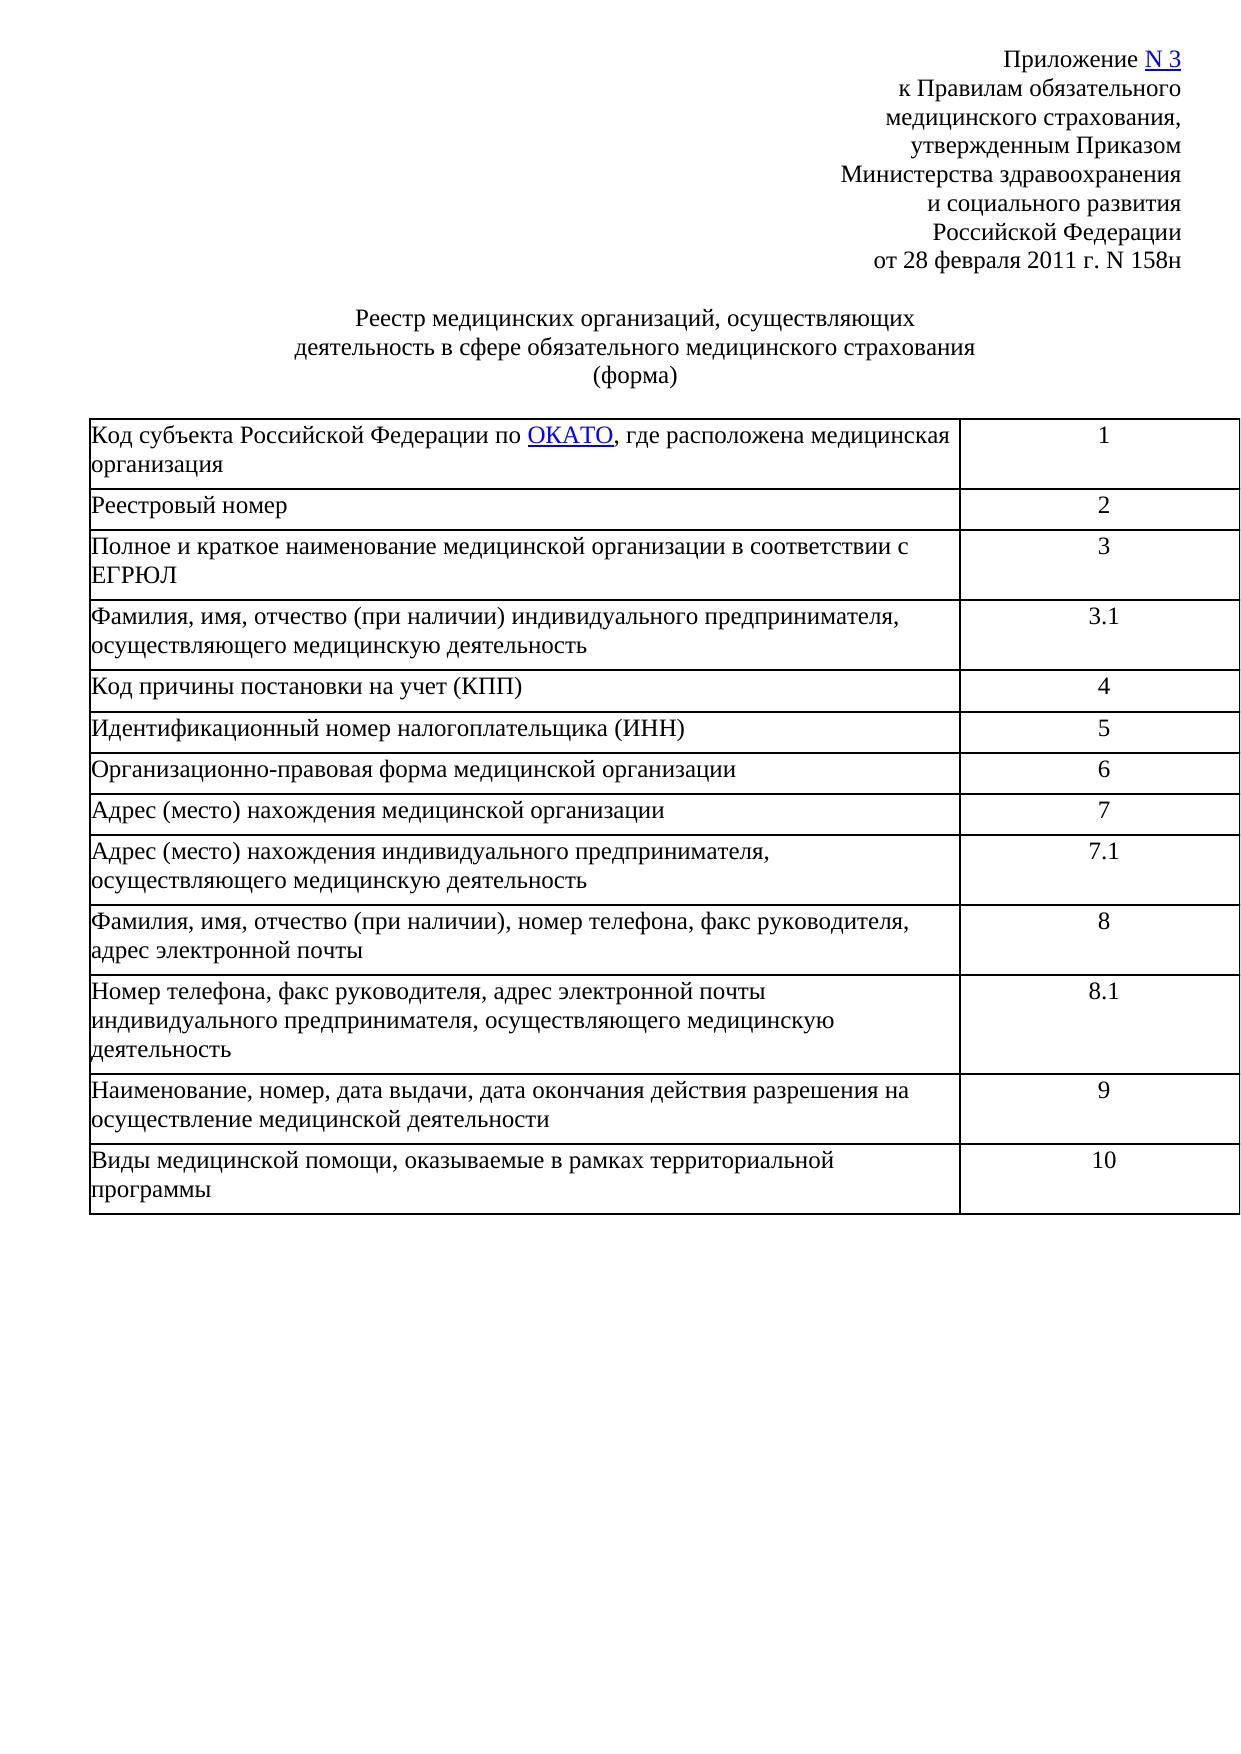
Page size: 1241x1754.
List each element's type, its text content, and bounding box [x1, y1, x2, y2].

table_cell Код причины постановки на учет (КПП) [91, 671, 959, 711]
text Реестр медицинских организаций, осуществляющих [89, 303, 1181, 332]
text Приложение N 3 [89, 44, 1181, 73]
table_cell 3.1 [961, 601, 1239, 669]
table_cell Адрес (место) нахождения медицинской организации [91, 795, 959, 834]
text Министерства здравоохранения [89, 159, 1181, 188]
table_cell Наименование, номер, дата выдачи, дата окончания действия разрешения на осуществление медицинской деятельности [91, 1075, 959, 1143]
text (форма) [89, 361, 1181, 389]
table_cell 9 [961, 1075, 1239, 1143]
table_cell Полное и краткое наименование медицинской организации в соответствии с ЕГРЮЛ [91, 531, 959, 599]
table_cell 7.1 [961, 836, 1239, 904]
table_cell 2 [961, 490, 1239, 529]
table_cell Организационно-правовая форма медицинской организации [91, 754, 959, 793]
table_header 1 [961, 420, 1239, 488]
table_cell Номер телефона, факс руководителя, адрес электронной почты индивидуального предпринимателя, осуществляющего медицинскую деятельность [91, 976, 959, 1073]
text утвержденным Приказом [89, 131, 1181, 159]
text Российской Федерации [89, 217, 1181, 246]
table_cell Виды медицинской помощи, оказываемые в рамках территориальной программы [91, 1145, 959, 1213]
text медицинского страхования, [89, 102, 1181, 131]
text к Правилам обязательного [89, 73, 1181, 102]
text деятельность в сфере обязательного медицинского страхования [89, 332, 1181, 361]
table_cell Фамилия, имя, отчество (при наличии) индивидуального предпринимателя, осуществляющего медицинскую деятельность [91, 601, 959, 669]
text от 28 февраля 2011 г. N 158н [89, 246, 1181, 274]
table_cell 4 [961, 671, 1239, 711]
table_cell 3 [961, 531, 1239, 599]
table_cell 8 [961, 906, 1239, 974]
table_cell 10 [961, 1145, 1239, 1213]
text и социального развития [89, 188, 1181, 217]
table_cell Идентификационный номер налогоплательщика (ИНН) [91, 713, 959, 752]
table_cell Реестровый номер [91, 490, 959, 529]
table_header Код субъекта Российской Федерации по ОКАТО, где расположена медицинская организация [91, 420, 959, 488]
table_cell Фамилия, имя, отчество (при наличии), номер телефона, факс руководителя, адрес электронной почты [91, 906, 959, 974]
table_cell Адрес (место) нахождения индивидуального предпринимателя, осуществляющего медицинскую деятельность [91, 836, 959, 904]
table_cell 5 [961, 713, 1239, 752]
table_cell 6 [961, 754, 1239, 793]
table_cell 8.1 [961, 976, 1239, 1073]
table_cell 7 [961, 795, 1239, 834]
